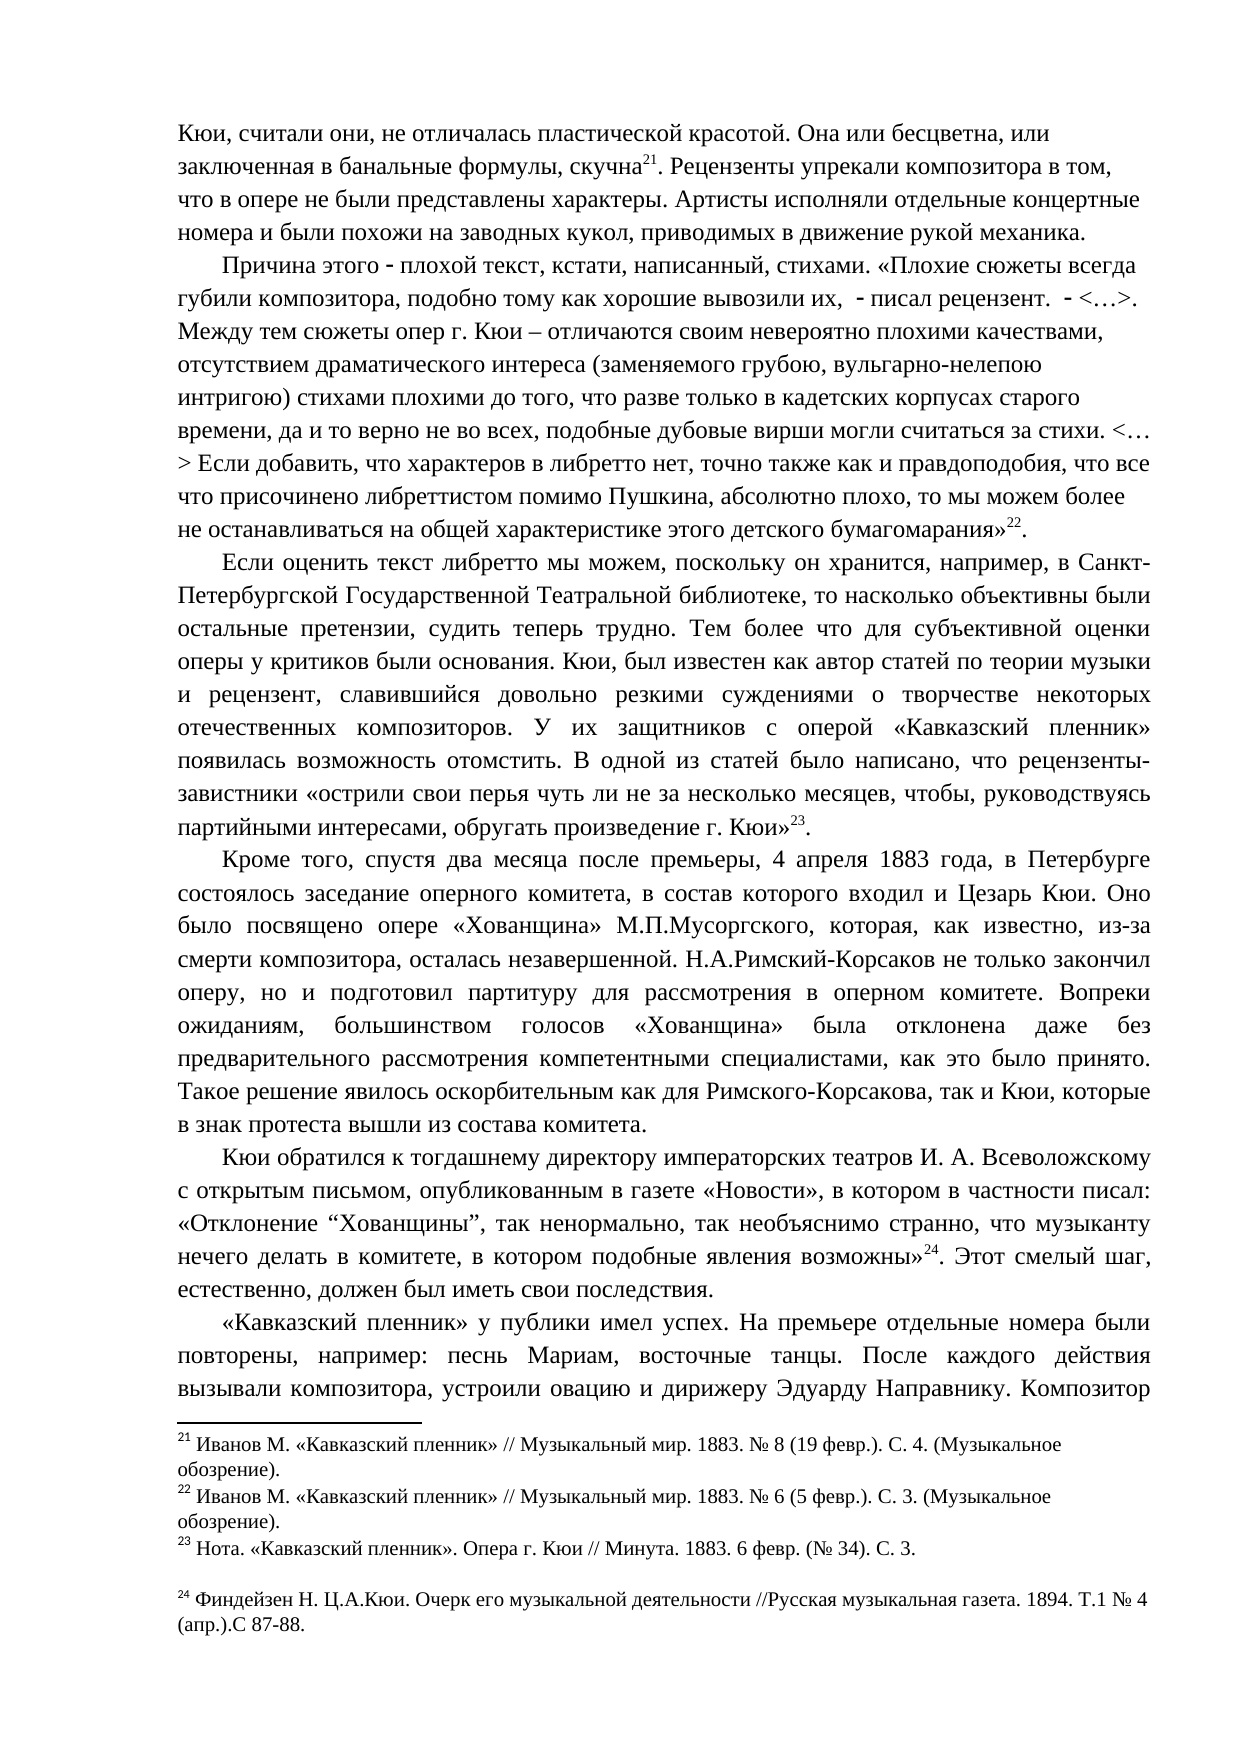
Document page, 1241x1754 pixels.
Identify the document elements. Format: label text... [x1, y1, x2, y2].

text Кроме того, спустя два месяца после премьеры, 4 апреля 1883 года, в Петербурге состоялось заседание оперного комитета, в состав которого входил и Цезарь Кюи. Оно было посвящено опере «Хованщина» М.П.Мусоргского, которая, как известно, из-за смерти композитора, осталась незавершенной. Н.А.Римский-Корсаков не только закончил оперу, но и подготовил партитуру для рассмотрения в оперном комитете. Вопреки ожиданиям, большинством голосов «Хованщина» была отклонена даже без предварительного рассмотрения компетентными специалистами, как это было принято. Такое решение явилось оскорбительным как для Римского-Корсакова, так и Кюи, которые в знак протеста вышли из состава комитета. [177, 844, 1152, 1137]
text Причина этого плохой текст, кстати, написанный, стихами. «Плохие сюжеты всегда губили композитора, подобно тому как хорошие вывозили их, писал рецензент. <…>. Между тем сюжеты опер г. Кюи – отличаются своим невероятно плохими качествами, отсутствием драматического интереса (заменяемого грубою, вульгарно-нелепою интригою) стихами плохими до того, что разве только в кадетских корпусах старого времени, да и то верно не во всех, подобные дубовые вирши могли считаться за стихи. <…> Если добавить, что характеров в либретто нет, точно также как и правдоподобия, что все что присочинено либреттистом помимо Пушкина, абсолютно плохо, то мы можем более не останавливаться на общей характеристике этого детского бумагомарания». [177, 250, 1152, 543]
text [177, 118, 1152, 246]
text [177, 1307, 1152, 1402]
text Кюи обратился к тогдашнему директору императорских театров И. А. Всеволожскому с открытым письмом, опубликованным в газете «Новости», в котором в частности писал: «Отклонение “Хованщины”, так ненормально, так необъяснимо странно, что музыканту нечего делать в комитете, в котором подобные явления возможны». Этот смелый шаг, естественно, должен был иметь свои последствия. [177, 1142, 1152, 1303]
text Если оценить текст либретто мы можем, поскольку он хранится, например, в Санкт-Петербургской Государственной Театральной библиотеке, то насколько объективны были остальные претензии, судить теперь трудно. Тем более что для субъективной оценки оперы у критиков были основания. Кюи, был известен как автор статей по теории музыки и рецензент, славившийся довольно резкими суждениями о творчестве некоторых отечественных композиторов. У их защитников с оперой «Кавказский пленник» появилась возможность отомстить. В одной из статей было написано, что рецензенты-завистники «острили свои перья чуть ли не за несколько месяцев, чтобы, руководствуясь партийными интересами, обругать произведение г. Кюи». [177, 547, 1152, 840]
